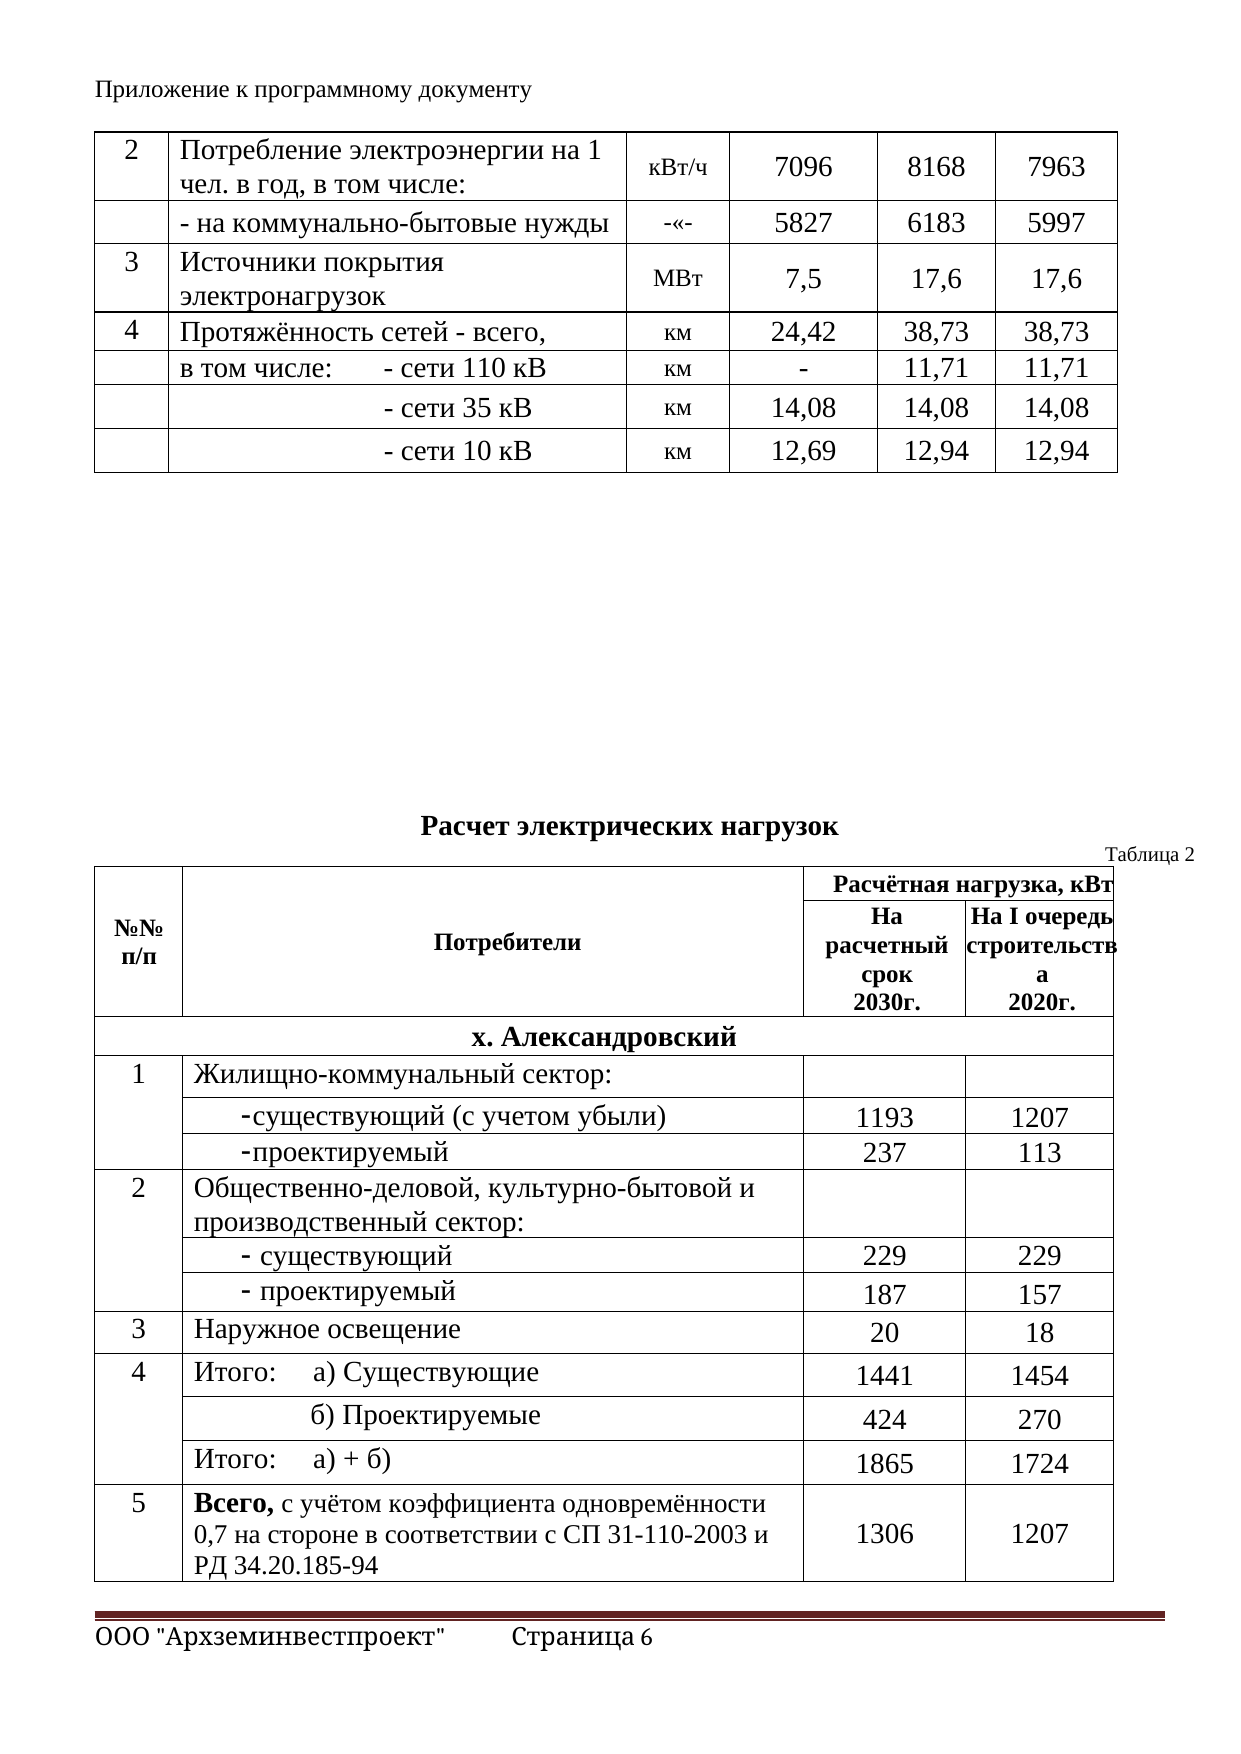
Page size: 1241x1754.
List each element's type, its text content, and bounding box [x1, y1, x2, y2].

table_cell 1 [95, 1056, 182, 1169]
table_cell 1207 [966, 1098, 1113, 1133]
table_cell 424 [804, 1397, 965, 1440]
table_cell существующий (с учетом убыли) [183, 1098, 803, 1133]
table_cell км [627, 385, 729, 428]
table_cell 6183 [878, 201, 995, 243]
table_cell 12,94 [996, 429, 1117, 472]
table_cell 1193 [804, 1098, 965, 1133]
table_cell х. Александровский [95, 1017, 1113, 1055]
table_cell 1454 [966, 1354, 1113, 1396]
table_cell 17,6 [996, 244, 1117, 311]
table_cell Жилищно-коммунальный сектор: [183, 1056, 803, 1097]
table_cell 14,08 [996, 385, 1117, 428]
table_cell кВт/ч [627, 133, 729, 199]
table_cell - [730, 351, 877, 384]
table_cell 3 [95, 244, 168, 311]
table_cell МВт [627, 244, 729, 311]
table_cell существующий [183, 1238, 803, 1272]
table_cell [95, 385, 168, 428]
table_cell [95, 429, 168, 472]
table_cell 11,71 [996, 351, 1117, 384]
table_cell 8168 [878, 133, 995, 199]
table_cell Итого: а) Существующие [183, 1354, 803, 1396]
text Таблица 2 [94, 842, 1195, 866]
table_cell 5 [95, 1485, 182, 1581]
table_cell км [627, 351, 729, 384]
table_cell 18 [966, 1312, 1113, 1353]
table_cell Источники покрытия электронагрузок [169, 244, 626, 311]
table_cell 12,69 [730, 429, 877, 472]
table_cell км [627, 429, 729, 472]
table_cell 187 [804, 1273, 965, 1311]
table_header Расчётная нагрузка, кВт [804, 867, 1113, 900]
table_cell 157 [966, 1273, 1113, 1311]
table_cell 14,08 [730, 385, 877, 428]
table_cell 4 [95, 1354, 182, 1484]
table_cell 1207 [966, 1485, 1113, 1581]
table_cell На I очередь строительства 2020г. [966, 901, 1113, 1016]
table_cell Итого: а) + б) [183, 1441, 803, 1484]
table_cell 1724 [966, 1441, 1113, 1484]
table_cell 229 [804, 1238, 965, 1272]
table_cell 5827 [730, 201, 877, 243]
table_cell 14,08 [878, 385, 995, 428]
table_cell б) Проектируемые [183, 1397, 803, 1440]
table_cell 229 [966, 1238, 1113, 1272]
table_cell [966, 1056, 1113, 1097]
table_cell Потребление электроэнергии на 1 чел. в год, в том числе: [169, 133, 626, 199]
table_cell 2 [95, 1170, 182, 1311]
table_cell 38,73 [878, 313, 995, 349]
table_header Потребители [183, 867, 803, 1016]
table_cell Протяжённость сетей - всего, [169, 313, 626, 349]
table_cell [95, 201, 168, 243]
text Расчет электрических нагрузок [94, 808, 1165, 842]
table_cell проектируемый [183, 1273, 803, 1311]
table_cell Общественно-деловой, культурно-бытовой и производственный сектор: [183, 1170, 803, 1237]
table_cell [966, 1170, 1113, 1237]
table_cell 7096 [730, 133, 877, 199]
table_cell 237 [804, 1134, 965, 1169]
table_cell 3 [95, 1312, 182, 1353]
table_cell 11,71 [878, 351, 995, 384]
table_cell 7963 [996, 133, 1117, 199]
table_cell 38,73 [996, 313, 1117, 349]
table_cell [804, 1056, 965, 1097]
table_cell 7,5 [730, 244, 877, 311]
table_cell 24,42 [730, 313, 877, 349]
table_cell 113 [966, 1134, 1113, 1169]
table_cell 1306 [804, 1485, 965, 1581]
table_cell Всего, с учётом коэффициента одновремённости 0,7 на стороне в соответствии с СП 31-110-2003 и РД 34.20.185-94 [183, 1485, 803, 1581]
table_cell Наружное освещение [183, 1312, 803, 1353]
table_cell 4 [95, 313, 168, 349]
table_cell - сети 35 кВ [169, 385, 626, 428]
table_cell 20 [804, 1312, 965, 1353]
table_header №№ п/п [95, 867, 182, 1016]
table_cell 12,94 [878, 429, 995, 472]
table_cell 1865 [804, 1441, 965, 1484]
table_cell -«- [627, 201, 729, 243]
table_cell На расчетный срок 2030г. [804, 901, 965, 1016]
table_cell проектируемый [183, 1134, 803, 1169]
table_cell - на коммунально-бытовые нужды [169, 201, 626, 243]
table_cell 270 [966, 1397, 1113, 1440]
table_cell км [627, 313, 729, 349]
table_cell 2 [95, 133, 168, 199]
table_cell 1441 [804, 1354, 965, 1396]
table_cell в том числе: - сети 110 кВ [169, 351, 626, 384]
table_cell - сети 10 кВ [169, 429, 626, 472]
table_cell [804, 1170, 965, 1237]
table_cell [95, 351, 168, 384]
table_cell 5997 [996, 201, 1117, 243]
table_cell 17,6 [878, 244, 995, 311]
